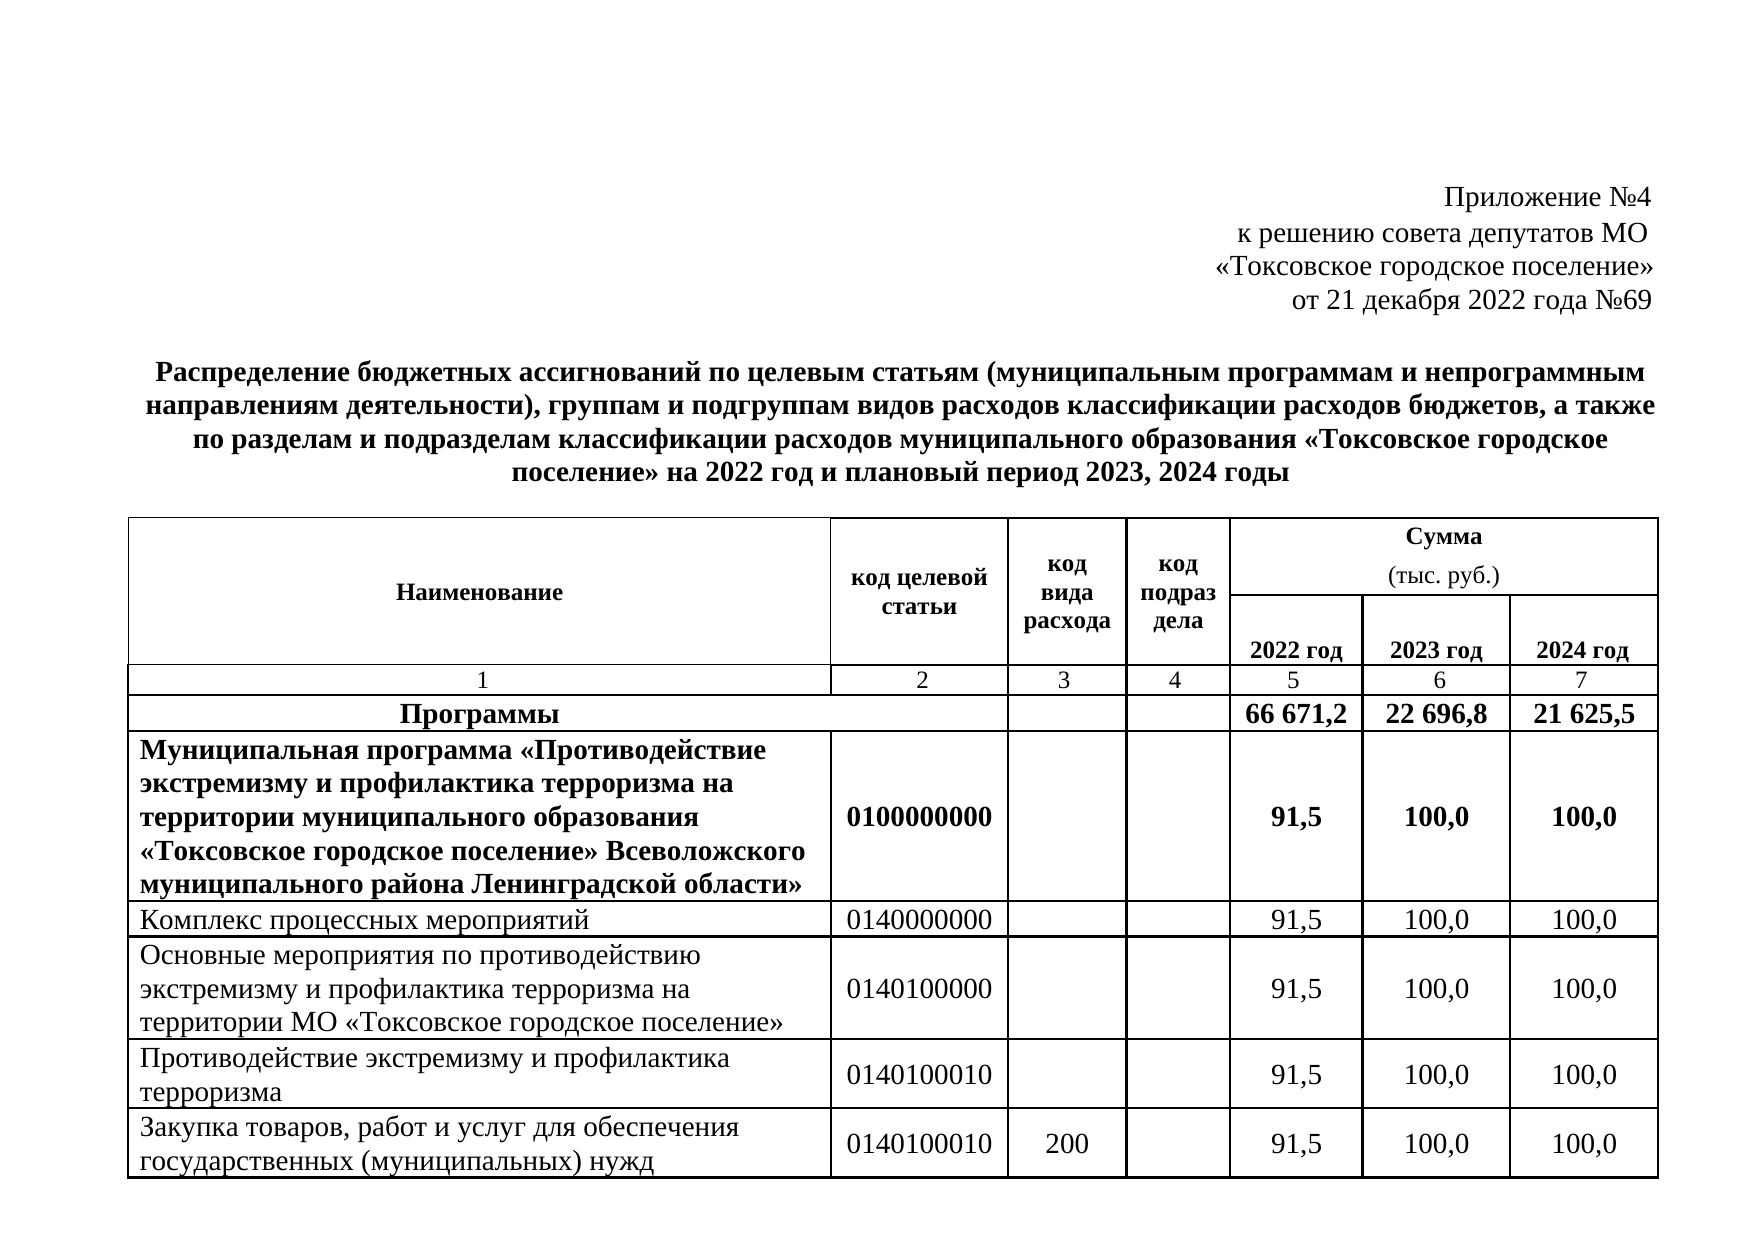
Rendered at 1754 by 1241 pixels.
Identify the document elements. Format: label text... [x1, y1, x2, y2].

table_header Приложение №4 [117, 177, 1684, 215]
